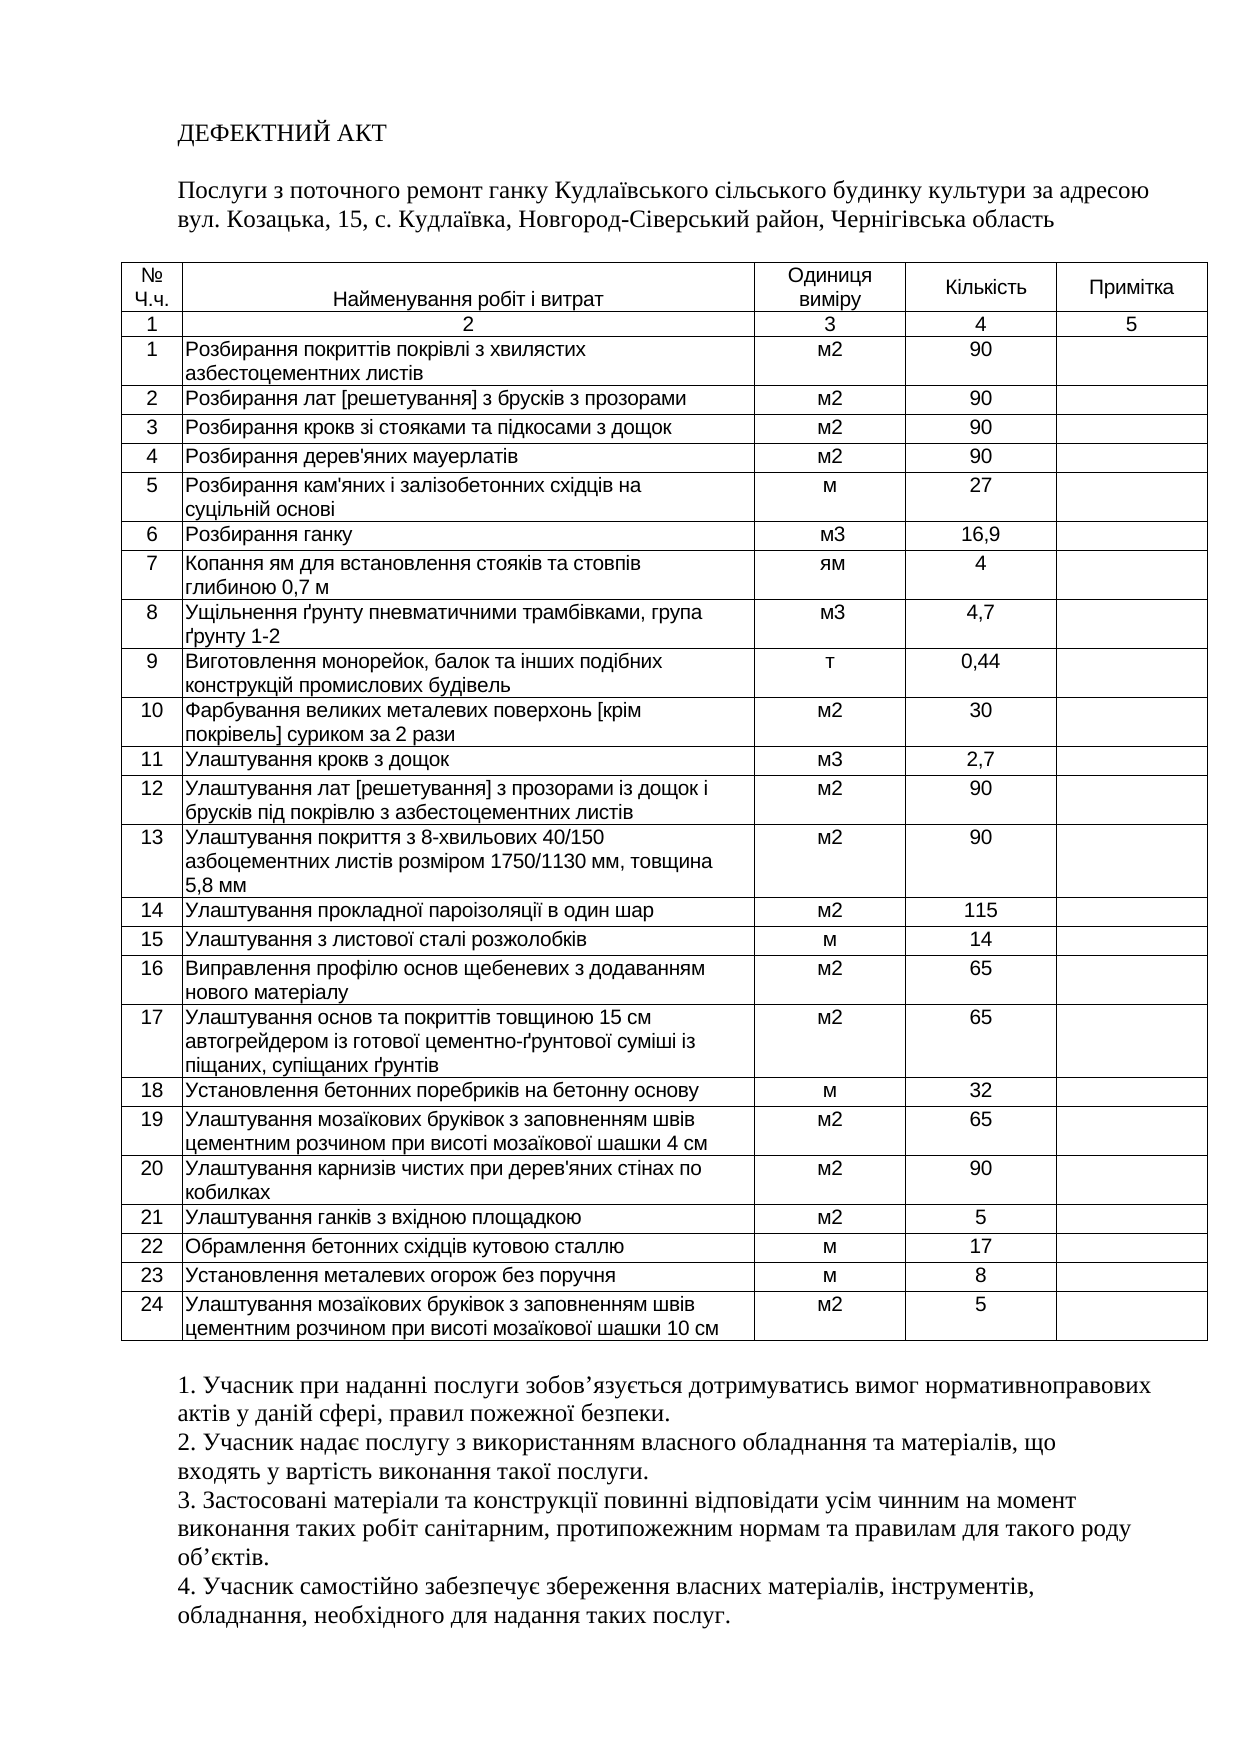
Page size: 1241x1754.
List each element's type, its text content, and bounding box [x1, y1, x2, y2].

table_cell [1057, 1234, 1207, 1262]
table_cell 17 [906, 1234, 1056, 1262]
table_header Примітка [1057, 263, 1207, 311]
table_cell 2 [183, 312, 754, 336]
table_cell м [755, 1078, 905, 1106]
table_cell Розбирання крокв зі стояками та підкосами з дощок [183, 415, 754, 443]
table_header № Ч.ч. [122, 263, 182, 311]
table_cell Улаштування карнизів чистих при дерев'яних стінах по кобилках [183, 1156, 754, 1204]
table_cell м3 [755, 747, 905, 775]
text 1. Учасник при наданні послуги зобов’язується дотримуватись вимог нормативноправових актів у даній сфері, правил пожежної безпеки. [177, 1370, 1152, 1427]
table_cell 21 [122, 1205, 182, 1233]
table_cell 90 [906, 1156, 1056, 1204]
table_cell 5 [906, 1292, 1056, 1340]
table_cell [1057, 386, 1207, 414]
table_cell 90 [906, 386, 1056, 414]
table_cell 2,7 [906, 747, 1056, 775]
table_cell Фарбування великих металевих поверхонь [крім покрівель] суриком за 2 рази [183, 698, 754, 746]
table_cell 8 [906, 1263, 1056, 1291]
table_cell Розбирання кам'яних і залізобетонних східців на суцільній основі [183, 473, 754, 521]
text обладнання, необхідного для надання таких послуг. [177, 1600, 1152, 1628]
table_cell [1057, 551, 1207, 599]
table_cell м [755, 1263, 905, 1291]
table_cell 1 [122, 312, 182, 336]
table_cell Виготовлення монорейок, балок та інших подібних конструкцій промислових будівель [183, 649, 754, 697]
table_cell Улаштування ганків з вхідною площадкою [183, 1205, 754, 1233]
table_cell 4,7 [906, 600, 1056, 648]
table_cell м [755, 927, 905, 955]
table_cell 27 [906, 473, 1056, 521]
table_cell 7 [122, 551, 182, 599]
table_cell [1057, 956, 1207, 1004]
table_cell 2 [122, 386, 182, 414]
table_header Найменування робіт і витрат [183, 263, 754, 311]
table_cell [1057, 1292, 1207, 1340]
table_cell 12 [122, 776, 182, 824]
table_cell 4 [906, 551, 1056, 599]
table_cell 65 [906, 1005, 1056, 1077]
table_cell 17 [122, 1005, 182, 1077]
table_cell 14 [122, 898, 182, 926]
table_cell 16 [122, 956, 182, 1004]
text виконання таких робіт санітарним, протипожежним нормам та правилам для такого роду [177, 1513, 1152, 1542]
table_cell 13 [122, 825, 182, 897]
table_cell Улаштування прокладної пароізоляції в один шар [183, 898, 754, 926]
text Послуги з поточного ремонт ганку Кудлаївського сільського будинку культури за адресою вул. Козацька, 15, с. Кудлаївка, Новгород-Сіверський район, Чернігівська область [177, 176, 1152, 233]
table_cell [1057, 1005, 1207, 1077]
table_cell Установлення бетонних поребриків на бетонну основу [183, 1078, 754, 1106]
table_cell 90 [906, 415, 1056, 443]
table_cell 18 [122, 1078, 182, 1106]
table_cell м [755, 1234, 905, 1262]
table_cell 5 [1057, 312, 1207, 336]
table_cell 24 [122, 1292, 182, 1340]
table_cell [1057, 1156, 1207, 1204]
table_cell 11 [122, 747, 182, 775]
table_cell 3 [122, 415, 182, 443]
table_cell [1057, 473, 1207, 521]
table_cell 5 [906, 1205, 1056, 1233]
table_cell Розбирання лат [решетування] з брусків з прозорами [183, 386, 754, 414]
table_cell 15 [122, 927, 182, 955]
table_cell Розбирання дерев'яних мауерлатів [183, 444, 754, 472]
table_cell [1057, 1107, 1207, 1155]
text входять у вартість виконання такої послуги. [177, 1456, 1152, 1485]
table_cell 6 [122, 522, 182, 550]
table_cell Улаштування основ та покриттів товщиною 15 см автогрейдером із готової цементно-ґрунтової суміші із піщаних, супіщаних ґрунтів [183, 1005, 754, 1077]
table_cell Розбирання покриттів покрівлі з хвилястих азбестоцементних листів [183, 337, 754, 385]
table_cell м [755, 473, 905, 521]
table_cell [1057, 1205, 1207, 1233]
table_cell Копання ям для встановлення стояків та стовпів глибиною 0,7 м [183, 551, 754, 599]
table_cell 23 [122, 1263, 182, 1291]
table_cell м2 [755, 776, 905, 824]
table_cell м2 [755, 337, 905, 385]
table_cell Улаштування лат [решетування] з прозорами із дощок і брусків під покрівлю з азбестоцементних листів [183, 776, 754, 824]
table_cell Улаштування мозаїкових бруківок з заповненням швів цементним розчином при висоті мозаїкової шашки 10 см [183, 1292, 754, 1340]
text 4. Учасник самостійно забезпечує збереження власних матеріалів, інструментів, [177, 1571, 1152, 1600]
table_cell м2 [755, 956, 905, 1004]
text 3. Застосовані матеріали та конструкції повинні відповідати усім чинним на момент [177, 1485, 1152, 1513]
table_cell Установлення металевих огорож без поручня [183, 1263, 754, 1291]
table_header Кількість [906, 263, 1056, 311]
table_cell [1057, 600, 1207, 648]
table_cell 4 [122, 444, 182, 472]
table_cell 3 [755, 312, 905, 336]
table_cell 10 [122, 698, 182, 746]
table_cell м2 [755, 386, 905, 414]
table_cell Улаштування покриття з 8-хвильових 40/150 азбоцементних листів розміром 1750/1130 мм, товщина 5,8 мм [183, 825, 754, 897]
table_cell 90 [906, 825, 1056, 897]
table_cell [1057, 444, 1207, 472]
table_cell м2 [755, 1107, 905, 1155]
table_cell м2 [755, 898, 905, 926]
table_cell 14 [906, 927, 1056, 955]
table_cell [1057, 337, 1207, 385]
table_cell т [755, 649, 905, 697]
table_cell Обрамлення бетонних східців кутовою сталлю [183, 1234, 754, 1262]
table_cell 22 [122, 1234, 182, 1262]
table_cell м2 [755, 415, 905, 443]
table_cell [1057, 522, 1207, 550]
table_cell [1057, 698, 1207, 746]
table_cell м3 [755, 522, 905, 550]
table_cell 30 [906, 698, 1056, 746]
table_cell м2 [755, 444, 905, 472]
table_cell Улаштування крокв з дощок [183, 747, 754, 775]
table_cell [1057, 649, 1207, 697]
table_cell [1057, 898, 1207, 926]
table_cell Розбирання ганку [183, 522, 754, 550]
text об’єктів. [177, 1542, 1152, 1571]
table_cell ям [755, 551, 905, 599]
text ДЕФЕКТНИЙ АКТ [177, 118, 1152, 147]
table_cell [1057, 1078, 1207, 1106]
table_cell 9 [122, 649, 182, 697]
table_cell Ущільнення ґрунту пневматичними трамбівками, група ґрунту 1-2 [183, 600, 754, 648]
table_cell 5 [122, 473, 182, 521]
table_cell Улаштування з листової сталі розжолобків [183, 927, 754, 955]
table_cell м2 [755, 1292, 905, 1340]
table_cell м2 [755, 698, 905, 746]
table_cell [1057, 1263, 1207, 1291]
table_cell [1057, 747, 1207, 775]
table_cell м3 [755, 600, 905, 648]
table_cell Улаштування мозаїкових бруківок з заповненням швів цементним розчином при висоті мозаїкової шашки 4 см [183, 1107, 754, 1155]
table_cell 8 [122, 600, 182, 648]
table_header Одиниця виміру [755, 263, 905, 311]
table_cell 115 [906, 898, 1056, 926]
table_cell м2 [755, 1205, 905, 1233]
table_cell [1057, 776, 1207, 824]
table_cell 65 [906, 1107, 1056, 1155]
table_cell м2 [755, 1005, 905, 1077]
text 2. Учасник надає послугу з використанням власного обладнання та матеріалів, що [177, 1427, 1152, 1456]
table_cell 90 [906, 776, 1056, 824]
table_cell 19 [122, 1107, 182, 1155]
table_cell [1057, 927, 1207, 955]
table_cell Виправлення профілю основ щебеневих з додаванням нового матеріалу [183, 956, 754, 1004]
table_cell 32 [906, 1078, 1056, 1106]
table_cell 1 [122, 337, 182, 385]
table_cell 65 [906, 956, 1056, 1004]
table_cell 0,44 [906, 649, 1056, 697]
table_cell 90 [906, 444, 1056, 472]
table_cell 20 [122, 1156, 182, 1204]
table_cell [1057, 415, 1207, 443]
table_cell [1057, 825, 1207, 897]
table_cell 4 [906, 312, 1056, 336]
table_cell 16,9 [906, 522, 1056, 550]
table_cell м2 [755, 1156, 905, 1204]
table_cell 90 [906, 337, 1056, 385]
table_cell м2 [755, 825, 905, 897]
